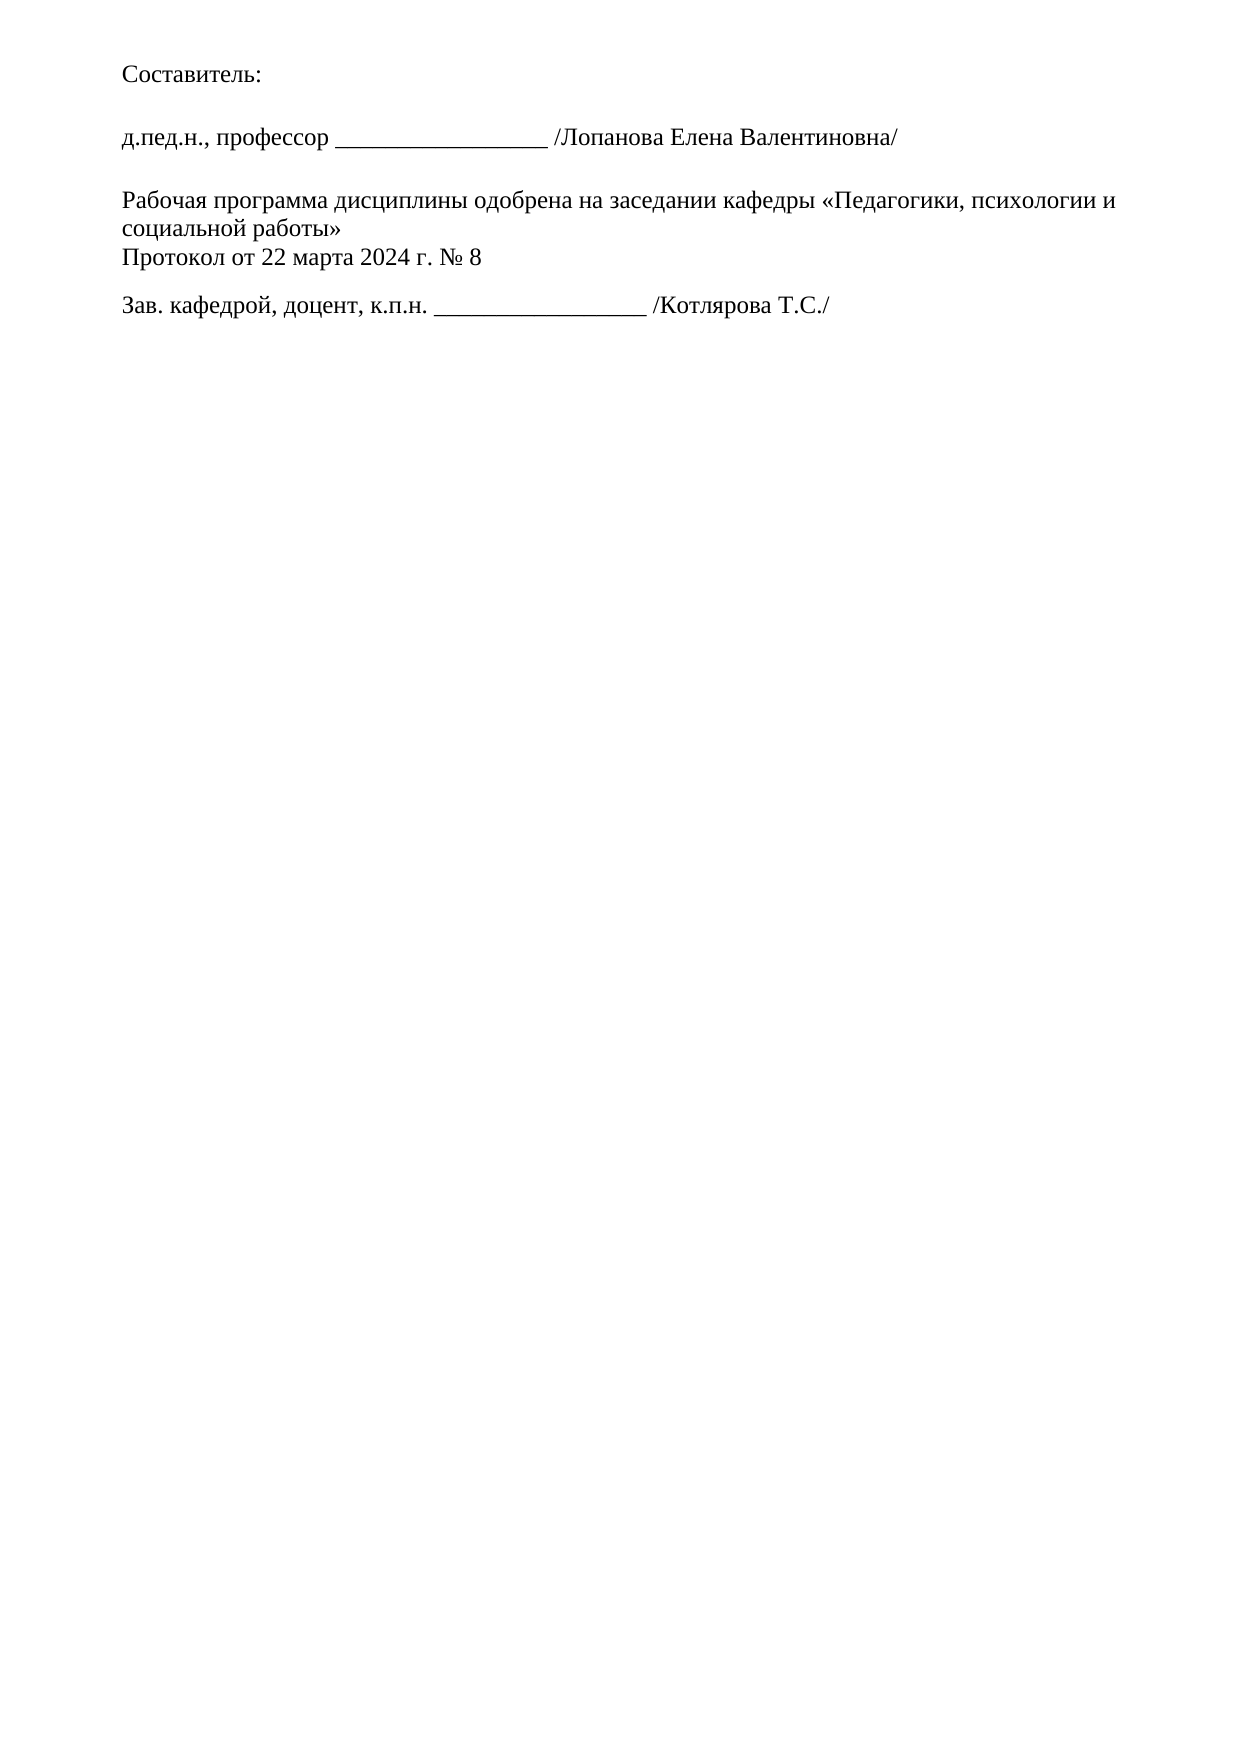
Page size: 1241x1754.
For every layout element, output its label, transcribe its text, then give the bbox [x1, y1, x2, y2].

table_cell Зав. кафедрой, доцент, к.п.н. _________________ /Котлярова Т.С./ [118, 291, 1240, 319]
table_header Составитель: д.пед.н., профессор _________________ /Лопанова Елена Валентиновна/ Рабочая программа дисциплины одобрена на заседании кафедры «Педагогики, психологии и социальной работы» Протокол от 22 марта 2024 г. № 8 [118, 59, 1240, 291]
